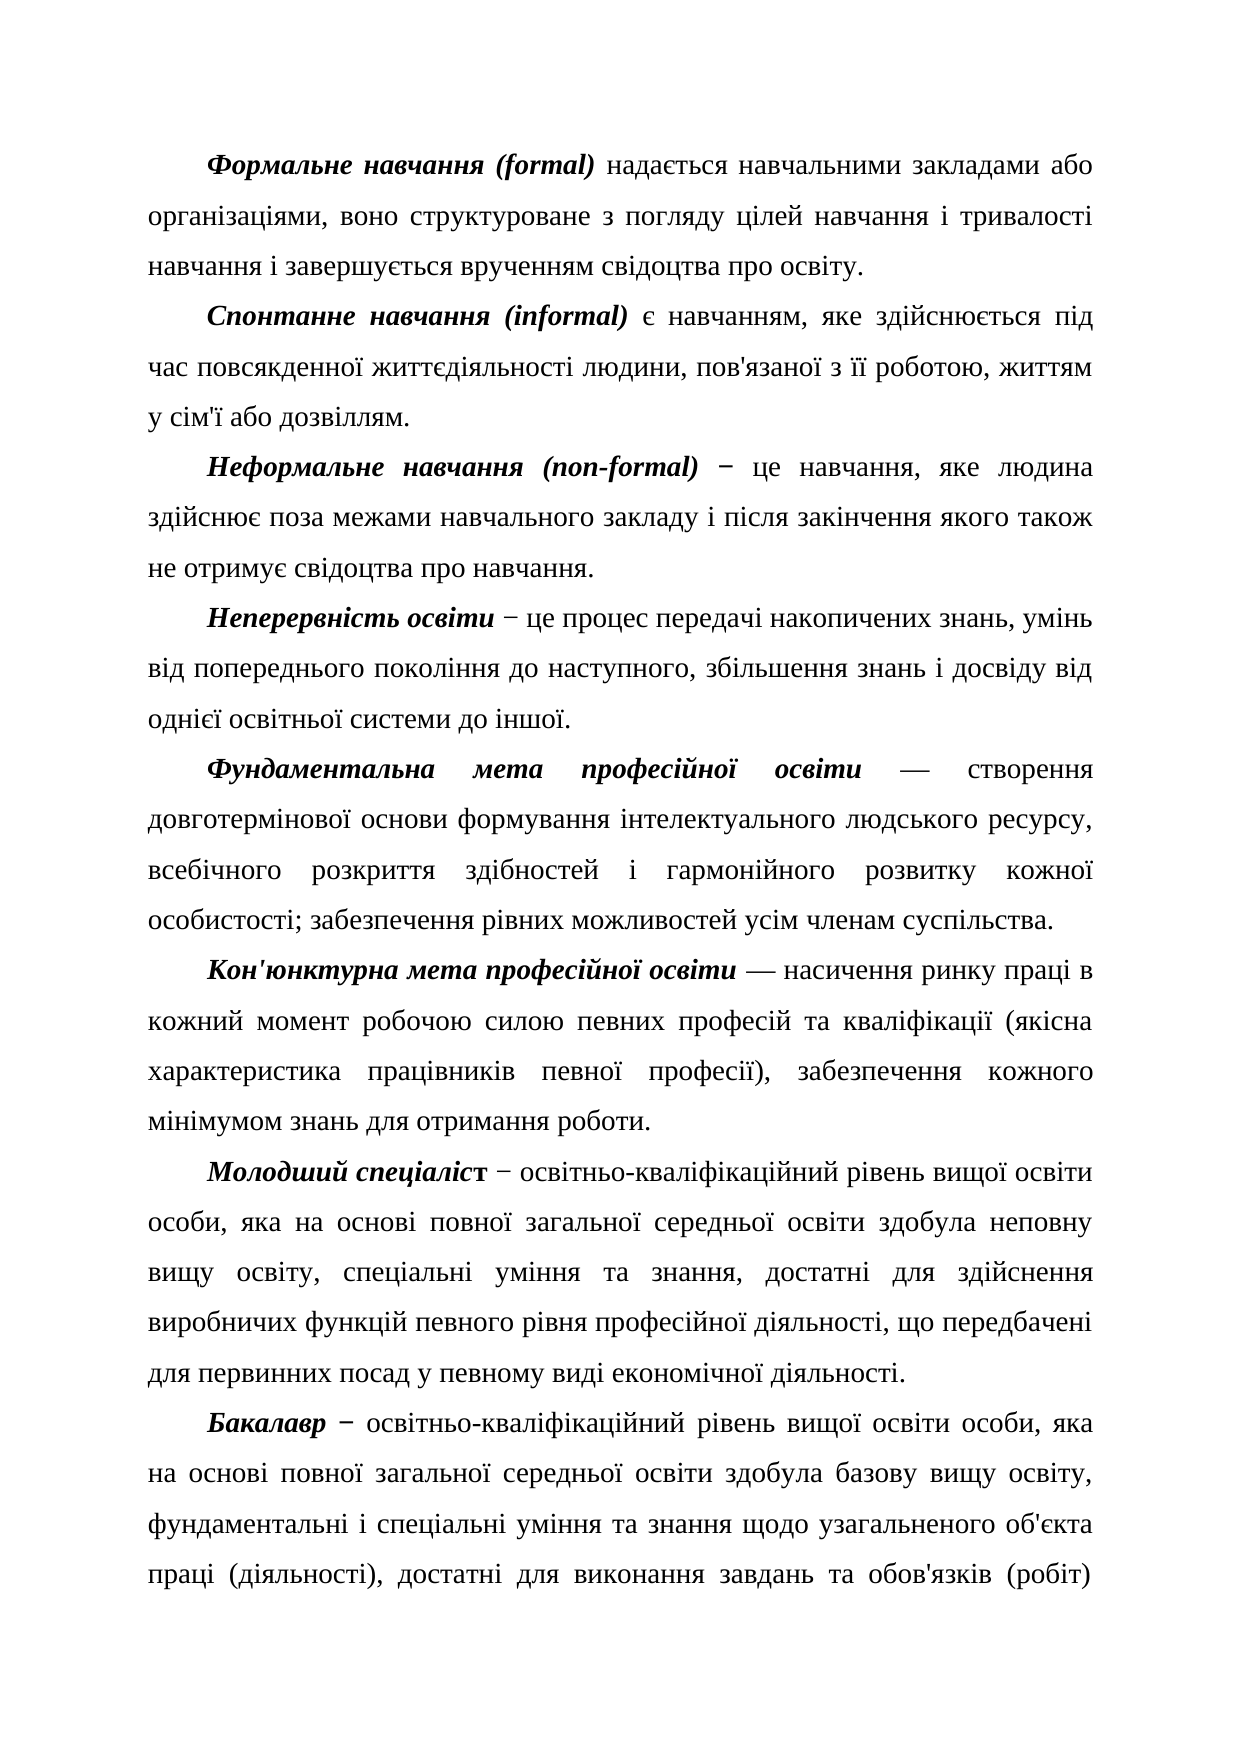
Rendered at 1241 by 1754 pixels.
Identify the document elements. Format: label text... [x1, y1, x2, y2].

text Неперервність освіти − це процес передачі накопичених знань, умінь від попереднього покоління до наступного, збільшення знань і досвіду від однієї освітньої системи до іншої. [148, 600, 1093, 734]
text Молодший спеціаліст − освітньо-кваліфікаційний рівень вищої освіти особи, яка на основі повної загальної середньої освіти здобула неповну вищу освіту, спеціальні уміння та знання, достатні для здійснення виробничих функцій певного рівня професійної діяльності, що передбачені для первинних посад у певному виді економічної діяльності. [148, 1154, 1093, 1388]
text Неформальне навчання (non-formal) − це навчання, яке людина здійснює поза межами навчального закладу і після закінчення якого також не отримує свідоцтва про навчання. [148, 449, 1094, 583]
text Фундаментальна мета професійної освіти — створення довготермінової основи формування інтелектуального людського ресурсу, всебічного розкриття здібностей і гармонійного розвитку кожної особистості; забезпечення рівних можливостей усім членам суспільства. [148, 751, 1093, 936]
text Спонтанне навчання (informal) є навчанням, яке здійснюється під час повсякденної життєдіяльності людини, пов'язаної з її роботою, життям у сім'ї або дозвіллям. [148, 298, 1093, 432]
text Бакалавр − освітньо-кваліфікаційний рівень вищої освіти особи, яка на основі повної загальної середньої освіти здобула базову вищу освіту, фундаментальні і спеціальні уміння та знання щодо узагальненого об'єкта праці (діяльності), достатні для виконання завдань та обов'язків (робіт) [148, 1405, 1093, 1590]
text Кон'юнктурна мета професійної освіти — насичення ринку праці в кожний момент робочою силою певних професій та кваліфікації (якісна характеристика працівників певної професії), забезпечення кожного мінімумом знань для отримання роботи. [148, 952, 1094, 1137]
text Формальне навчання (formal) надається навчальними закладами або організаціями, воно структуроване з погляду цілей навчання і тривалості навчання і завершується врученням свідоцтва про освіту. [148, 147, 1093, 282]
